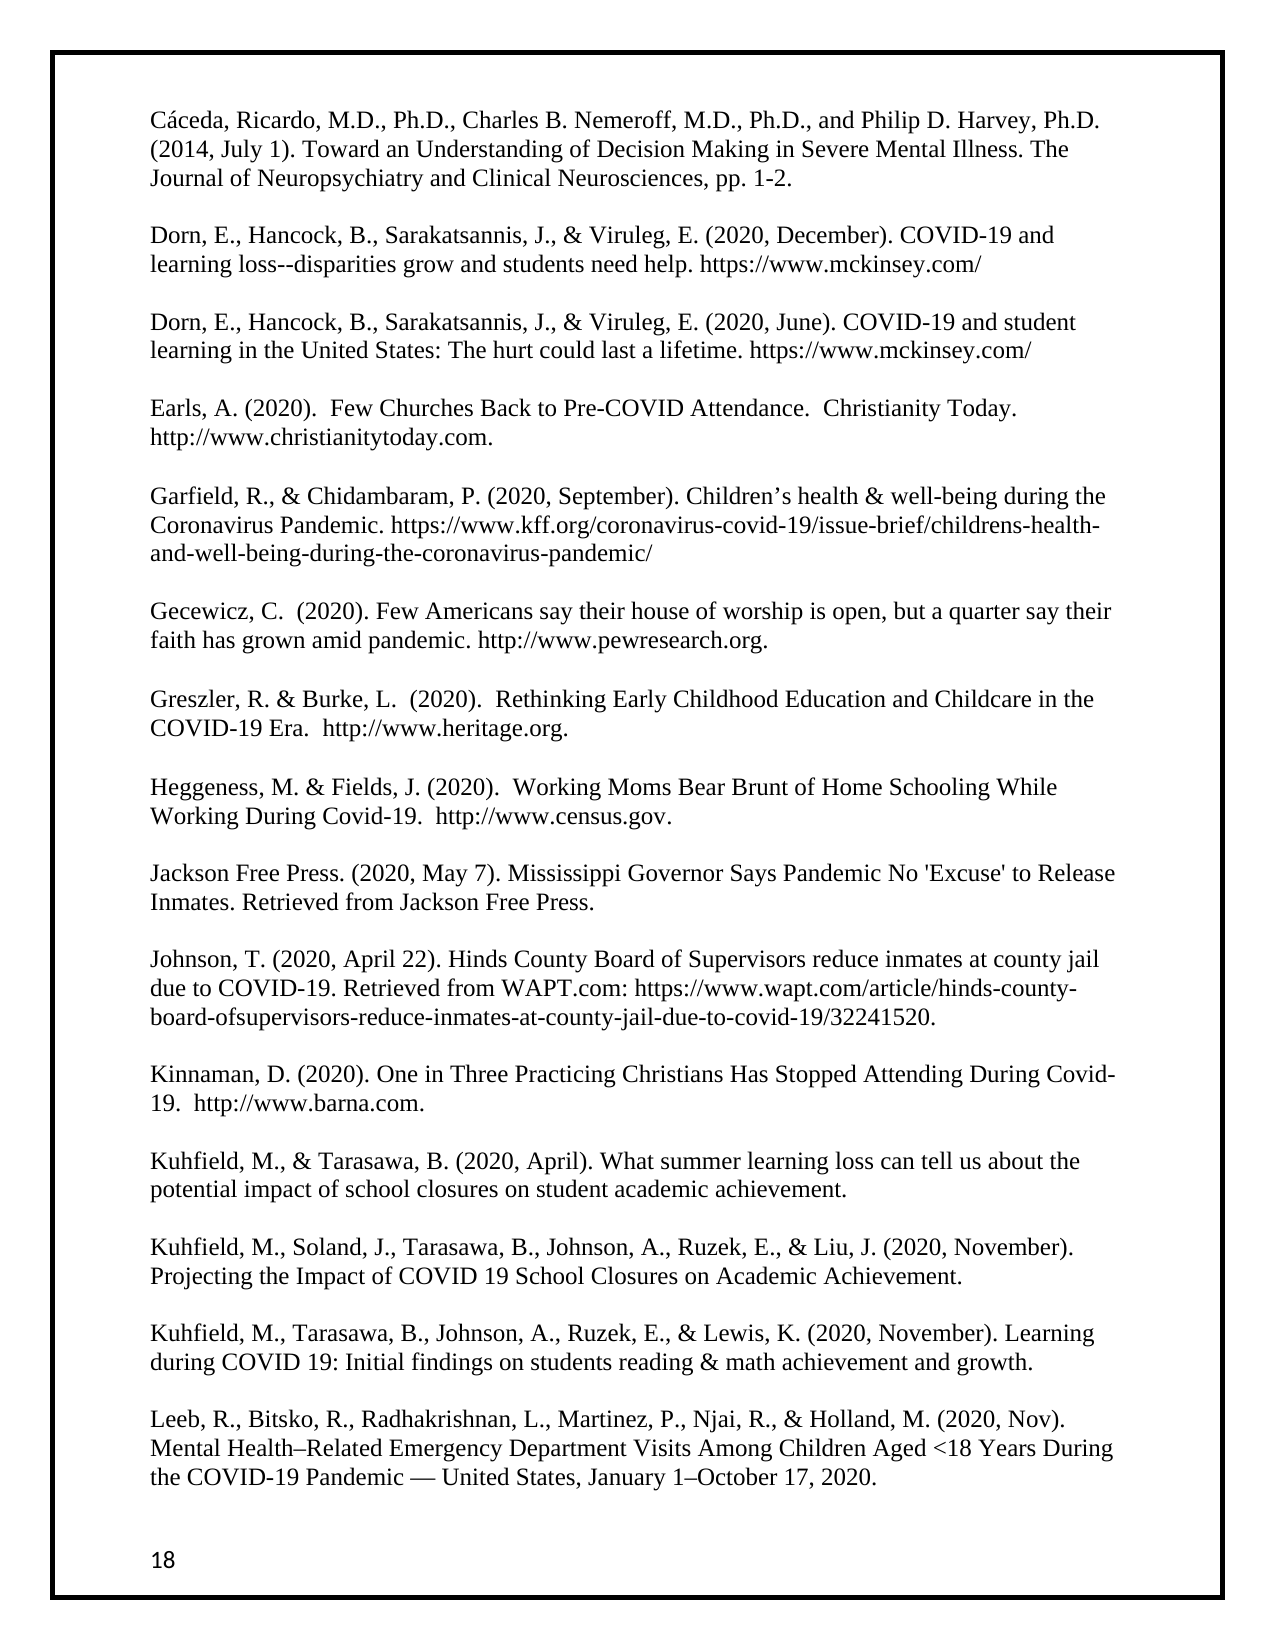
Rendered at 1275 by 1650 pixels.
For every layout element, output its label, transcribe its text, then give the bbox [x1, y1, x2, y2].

text Kinnaman, D. (2020). One in Three Practicing Christians Has Stopped Attending During Covid-19. http://www.barna.com. [150, 1059, 1125, 1117]
text Earls, A. (2020). Few Churches Back to Pre-COVID Attendance. Christianity Today. http://www.christianitytoday.com. [150, 393, 1125, 451]
text Leeb, R., Bitsko, R., Radhakrishnan, L., Martinez, P., Njai, R., & Holland, M. (2020, Nov). Mental Health–Related Emergency Department Visits Among Children Aged <18 Years During the COVID-19 Pandemic — United States, January 1–October 17, 2020. [150, 1404, 1125, 1491]
text Heggeness, M. & Fields, J. (2020). Working Moms Bear Brunt of Home Schooling While Working During Covid-19. http://www.census.gov. [150, 772, 1125, 829]
text Dorn, E., Hancock, B., Sarakatsannis, J., & Viruleg, E. (2020, June). COVID-19 and student learning in the United States: The hurt could last a lifetime. https://www.mckinsey.com/ [150, 307, 1125, 364]
text Dorn, E., Hancock, B., Sarakatsannis, J., & Viruleg, E. (2020, December). COVID-19 and learning loss--disparities grow and students need help. https://www.mckinsey.com/ [150, 221, 1125, 278]
text Gecewicz, C. (2020). Few Americans say their house of worship is open, but a quarter say their faith has grown amid pandemic. http://www.pewresearch.org. [150, 596, 1125, 653]
text Greszler, R. & Burke, L. (2020). Rethinking Early Childhood Education and Childcare in the COVID-19 Era. http://www.heritage.org. [150, 684, 1125, 742]
text Kuhfield, M., & Tarasawa, B. (2020, April). What summer learning loss can tell us about the potential impact of school closures on student academic achievement. [150, 1146, 1125, 1203]
text Johnson, T. (2020, April 22). Hinds County Board of Supervisors reduce inmates at county jail due to COVID-19. Retrieved from WAPT.com: https://www.wapt.com/article/hinds-county-board-ofsupervisors-reduce-inmates-at-county-jail-due-to-covid-19/32241520. [150, 944, 1125, 1031]
text Cáceda, Ricardo, M.D., Ph.D., Charles B. Nemeroff, M.D., Ph.D., and Philip D. Harvey, Ph.D. (2014, July 1). Toward an Understanding of Decision Making in Severe Mental Illness. The Journal of Neuropsychiatry and Clinical Neurosciences, pp. 1-2. [150, 106, 1125, 192]
text Garfield, R., & Chidambaram, P. (2020, September). Children’s health & well-being during the Coronavirus Pandemic. https://www.kff.org/coronavirus-covid-19/issue-brief/childrens-health-and-well-being-during-the-coronavirus-pandemic/ [150, 481, 1125, 567]
text Jackson Free Press. (2020, May 7). Mississippi Governor Says Pandemic No 'Excuse' to Release Inmates. Retrieved from Jackson Free Press. [150, 858, 1125, 916]
text Kuhfield, M., Soland, J., Tarasawa, B., Johnson, A., Ruzek, E., & Liu, J. (2020, November). Projecting the Impact of COVID 19 School Closures on Academic Achievement. [150, 1232, 1125, 1289]
text Kuhfield, M., Tarasawa, B., Johnson, A., Ruzek, E., & Lewis, K. (2020, November). Learning during COVID 19: Initial findings on students reading & math achievement and growth. [150, 1318, 1125, 1376]
